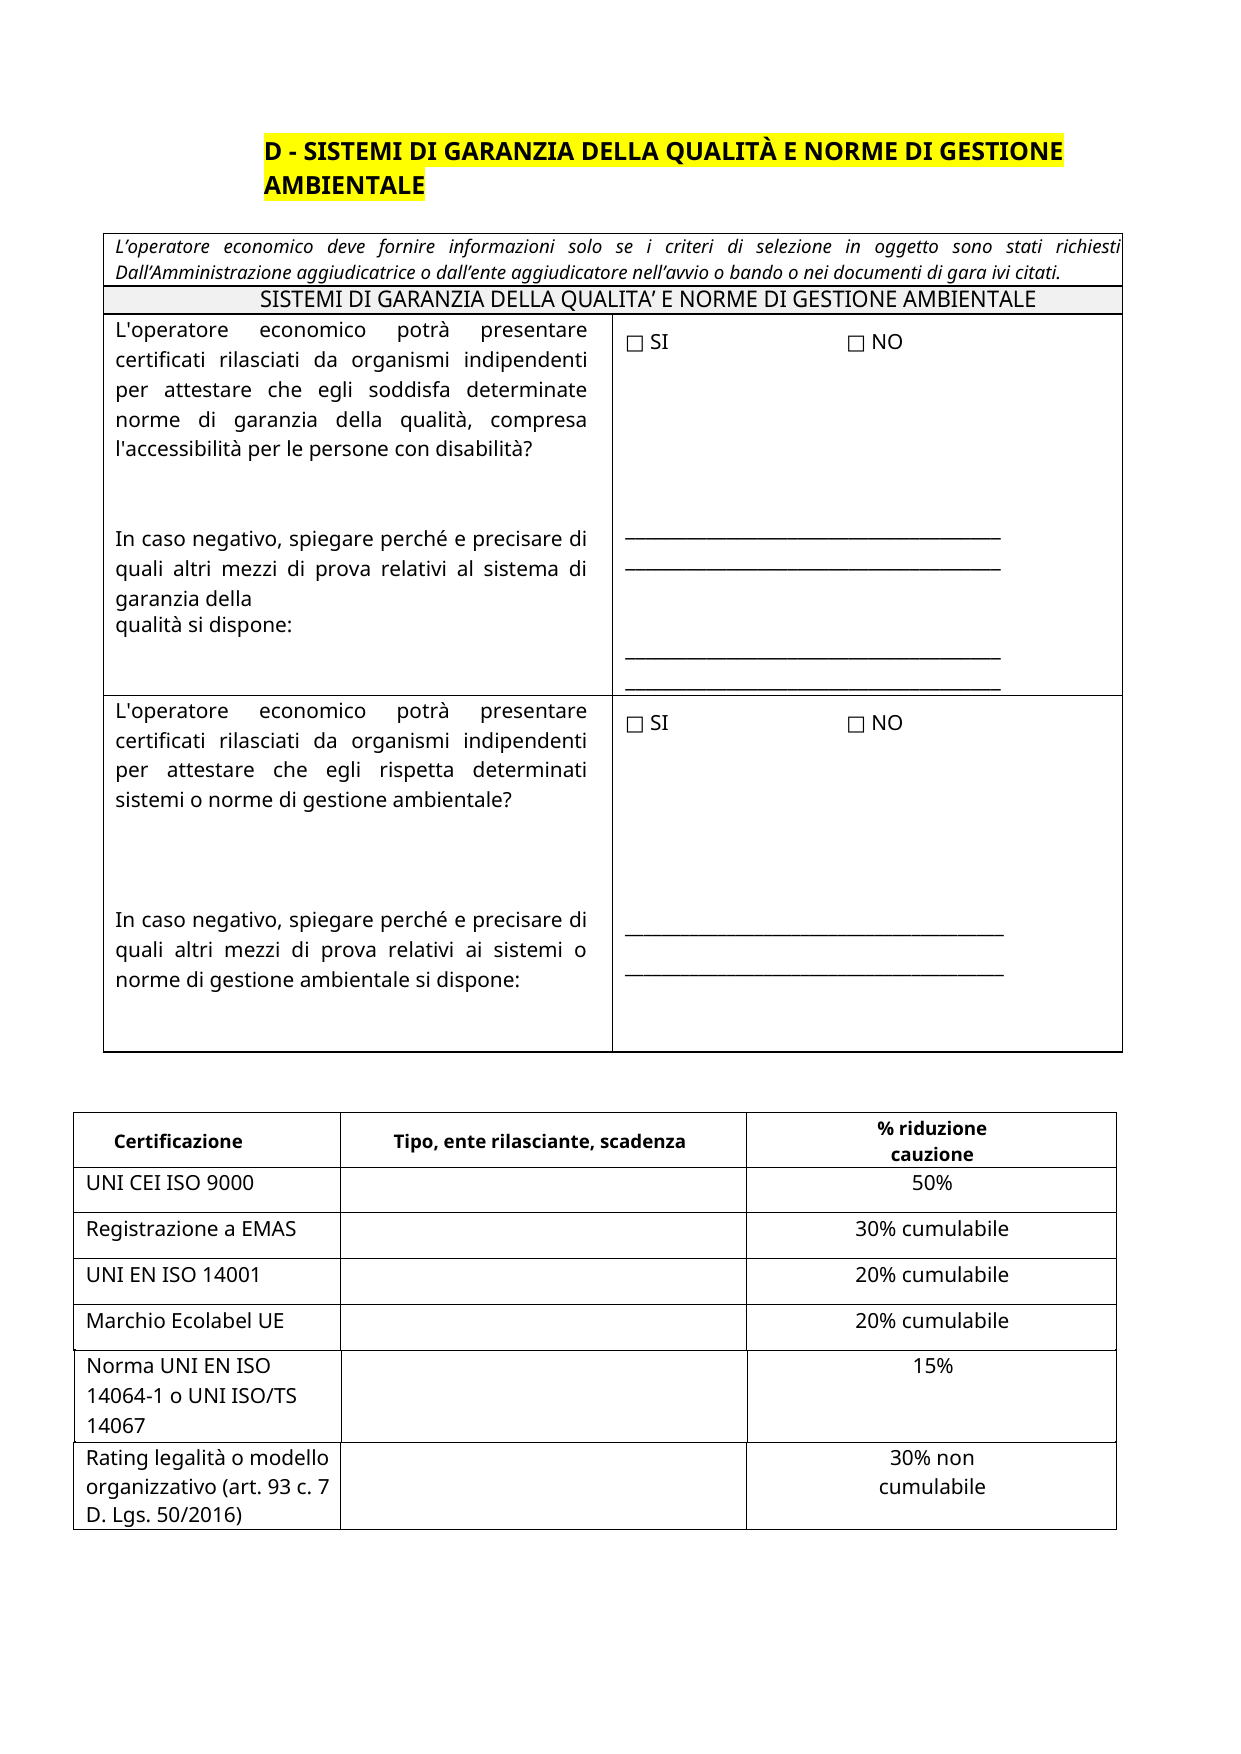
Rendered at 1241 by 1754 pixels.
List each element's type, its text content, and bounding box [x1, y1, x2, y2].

table_cell □ SI □ NO _____________________________________ _____________________________________ _____________________________________ _____________________________________ [613, 315, 1122, 694]
table_cell Marchio Ecolabel UE [74, 1305, 340, 1350]
table_cell [341, 1168, 746, 1212]
table_cell 20% cumulabile [747, 1305, 1116, 1350]
table_header Certificazione [74, 1113, 340, 1167]
table_header Tipo, ente rilasciante, scadenza [341, 1113, 746, 1167]
table_cell 50% [747, 1168, 1116, 1212]
table_cell L'operatore economico potrà presentare certificati rilasciati da organismi indipendenti per attestare che egli soddisfa determinate norme di garanzia della qualità, compresa l'accessibilità per le persone con disabilità? In caso negativo, spiegare perché e precisare di quali altri mezzi di prova relativi al sistema di garanzia della qualità si dispone: [104, 315, 612, 694]
table_cell 30% cumulabile [747, 1213, 1116, 1258]
table_cell L'operatore economico potrà presentare certificati rilasciati da organismi indipendenti per attestare che egli rispetta determinati sistemi o norme di gestione ambientale? In caso negativo, spiegare perché e precisare di quali altri mezzi di prova relativi ai sistemi o norme di gestione ambientale si dispone: [104, 696, 612, 1051]
table_header L’operatore economico deve fornire informazioni solo se i criteri di selezione in oggetto sono stati richiesti Dall’Amministrazione aggiudicatrice o dall’ente aggiudicatore nell’avvio o bando o nei documenti di gara ivi citati. [104, 234, 1122, 285]
text D - SISTEMI DI GARANZIA DELLA QUALITÀ E NORME DI GESTIONE AMBIENTALE [425, 133, 1122, 201]
table_cell 20% cumulabile [747, 1259, 1116, 1304]
table_cell [341, 1305, 746, 1350]
table_header % riduzione cauzione [747, 1113, 1116, 1167]
table_cell Norma UNI EN ISO 14064-1 o UNI ISO/TS 14067 [75, 1351, 341, 1442]
table_cell Rating legalità o modello organizzativo (art. 93 c. 7 D. Lgs. 50/2016) [74, 1443, 340, 1529]
table_cell 30% non cumulabile [747, 1443, 1116, 1529]
table_cell [341, 1443, 746, 1529]
table_cell UNI EN ISO 14001 [74, 1259, 340, 1304]
table_cell 15% [748, 1351, 1116, 1442]
table_cell UNI CEI ISO 9000 [74, 1168, 340, 1212]
table_cell [341, 1213, 746, 1258]
table_cell SISTEMI DI GARANZIA DELLA QUALITA’ E NORME DI GESTIONE AMBIENTALE [104, 287, 1122, 313]
table_cell □ SI □ NO _________________________________________ _________________________________________ [613, 696, 1122, 1051]
table_cell [342, 1351, 747, 1442]
table_cell [341, 1259, 746, 1304]
table_cell Registrazione a EMAS [74, 1213, 340, 1258]
